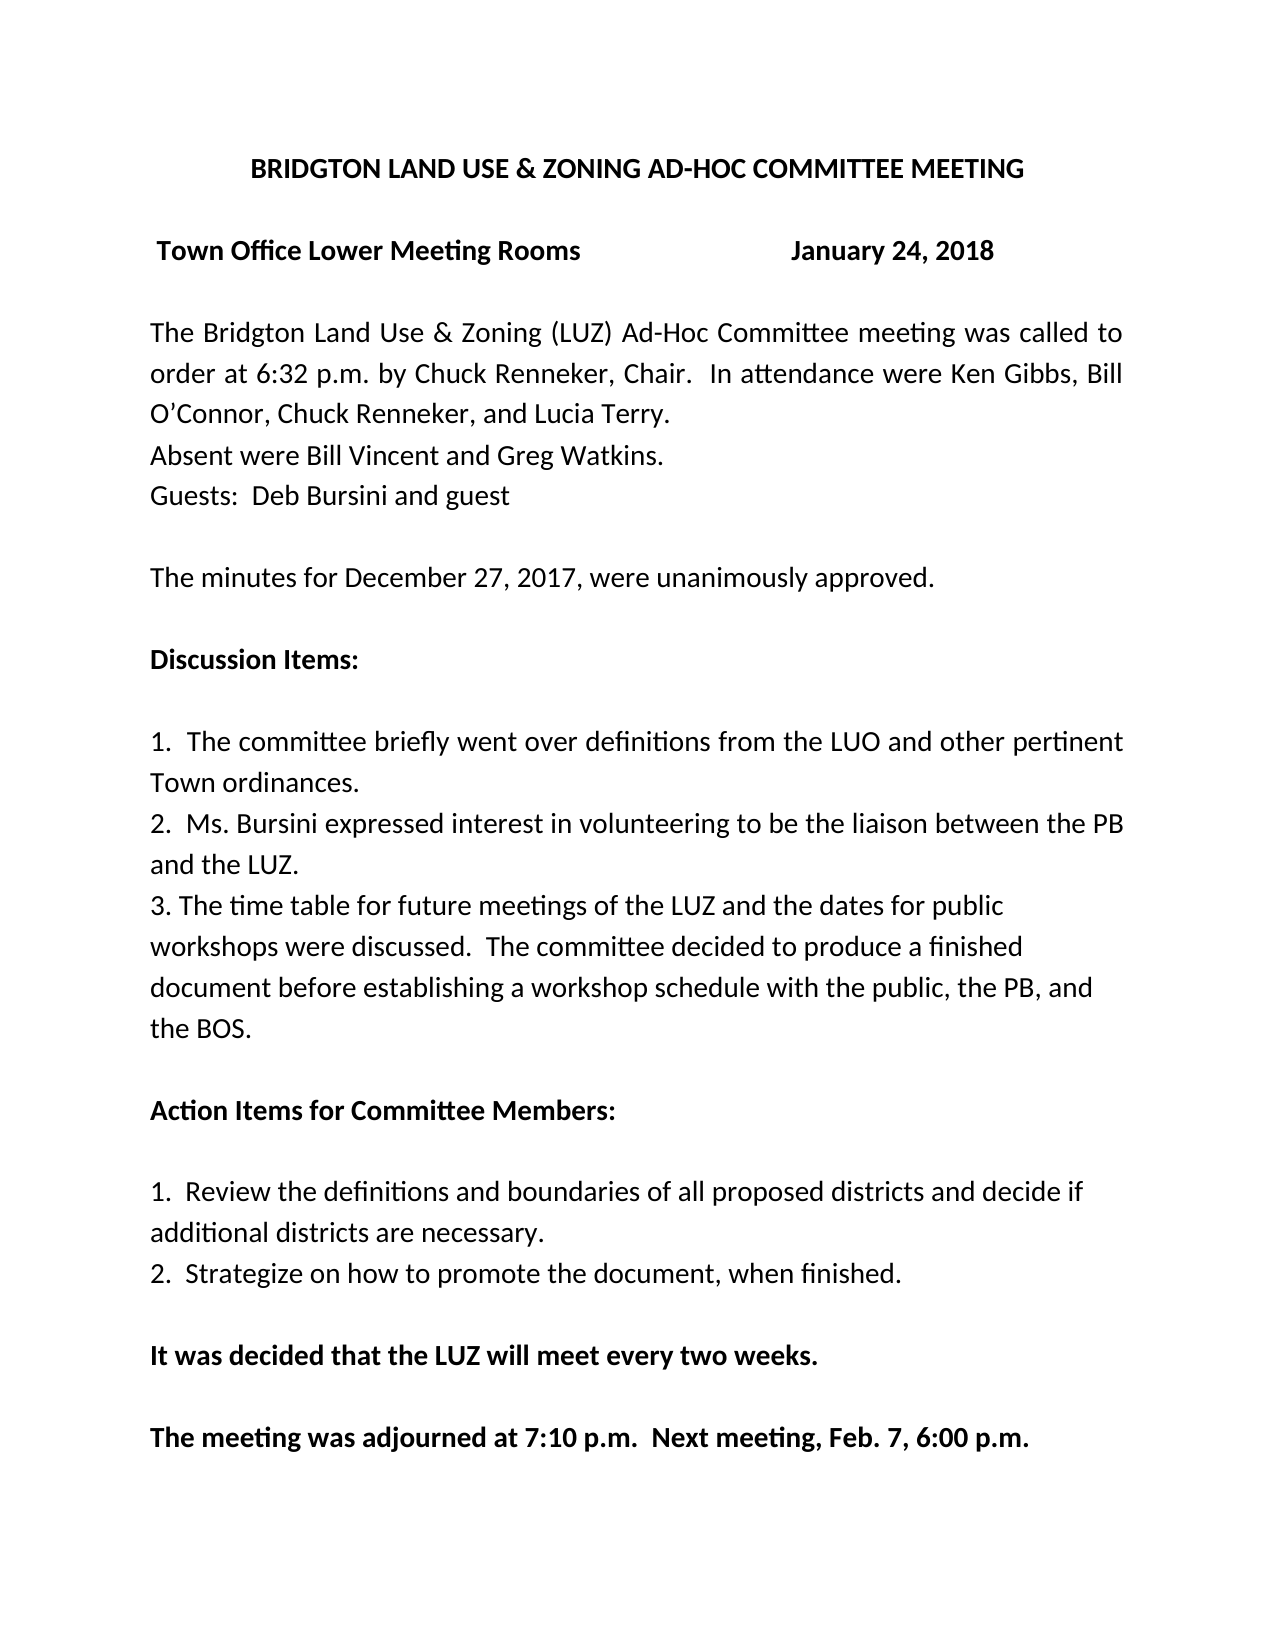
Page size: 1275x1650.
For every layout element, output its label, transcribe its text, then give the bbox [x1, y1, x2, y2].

text 2. Ms. Bursini expressed interest in volunteering to be the liaison between the PB and the LUZ. [150, 805, 1125, 882]
text BRIDGTON LAND USE & ZONING AD-HOC COMMITTEE MEETING [150, 150, 1125, 186]
text The meeting was adjourned at 7:10 p.m. Next meeting, Feb. 7, 6:00 p.m. [150, 1419, 1125, 1455]
text Absent were Bill Vincent and Greg Watkins. [150, 437, 1125, 472]
text 1. The committee briefly went over definitions from the LUO and other pertinent Town ordinances. [150, 723, 1125, 800]
text Discussion Items: [150, 641, 1125, 677]
text It was decided that the LUZ will meet every two weeks. [150, 1337, 1125, 1373]
text 1. Review the definitions and boundaries of all proposed districts and decide if additional districts are necessary. [150, 1173, 1125, 1250]
text 3. The time table for future meetings of the LUZ and the dates for public workshops were discussed. The committee decided to produce a finished document before establishing a workshop schedule with the public, the PB, and the BOS. [150, 887, 1125, 1045]
text Action Items for Committee Members: [150, 1092, 1125, 1127]
text The Bridgton Land Use & Zoning (LUZ) Ad-Hoc Committee meeting was called to order at 6:32 p.m. by Chuck Renneker, Chair. In attendance were Ken Gibbs, Bill O’Connor, Chuck Renneker, and Lucia Terry. [150, 314, 1125, 431]
text Guests: Deb Bursini and guest [150, 477, 1125, 513]
text 2. Strategize on how to promote the document, when finished. [150, 1255, 1125, 1291]
text The minutes for December 27, 2017, were unanimously approved. [150, 559, 1125, 595]
text Town Office Lower Meeting Rooms January 24, 2018 [150, 232, 1125, 267]
